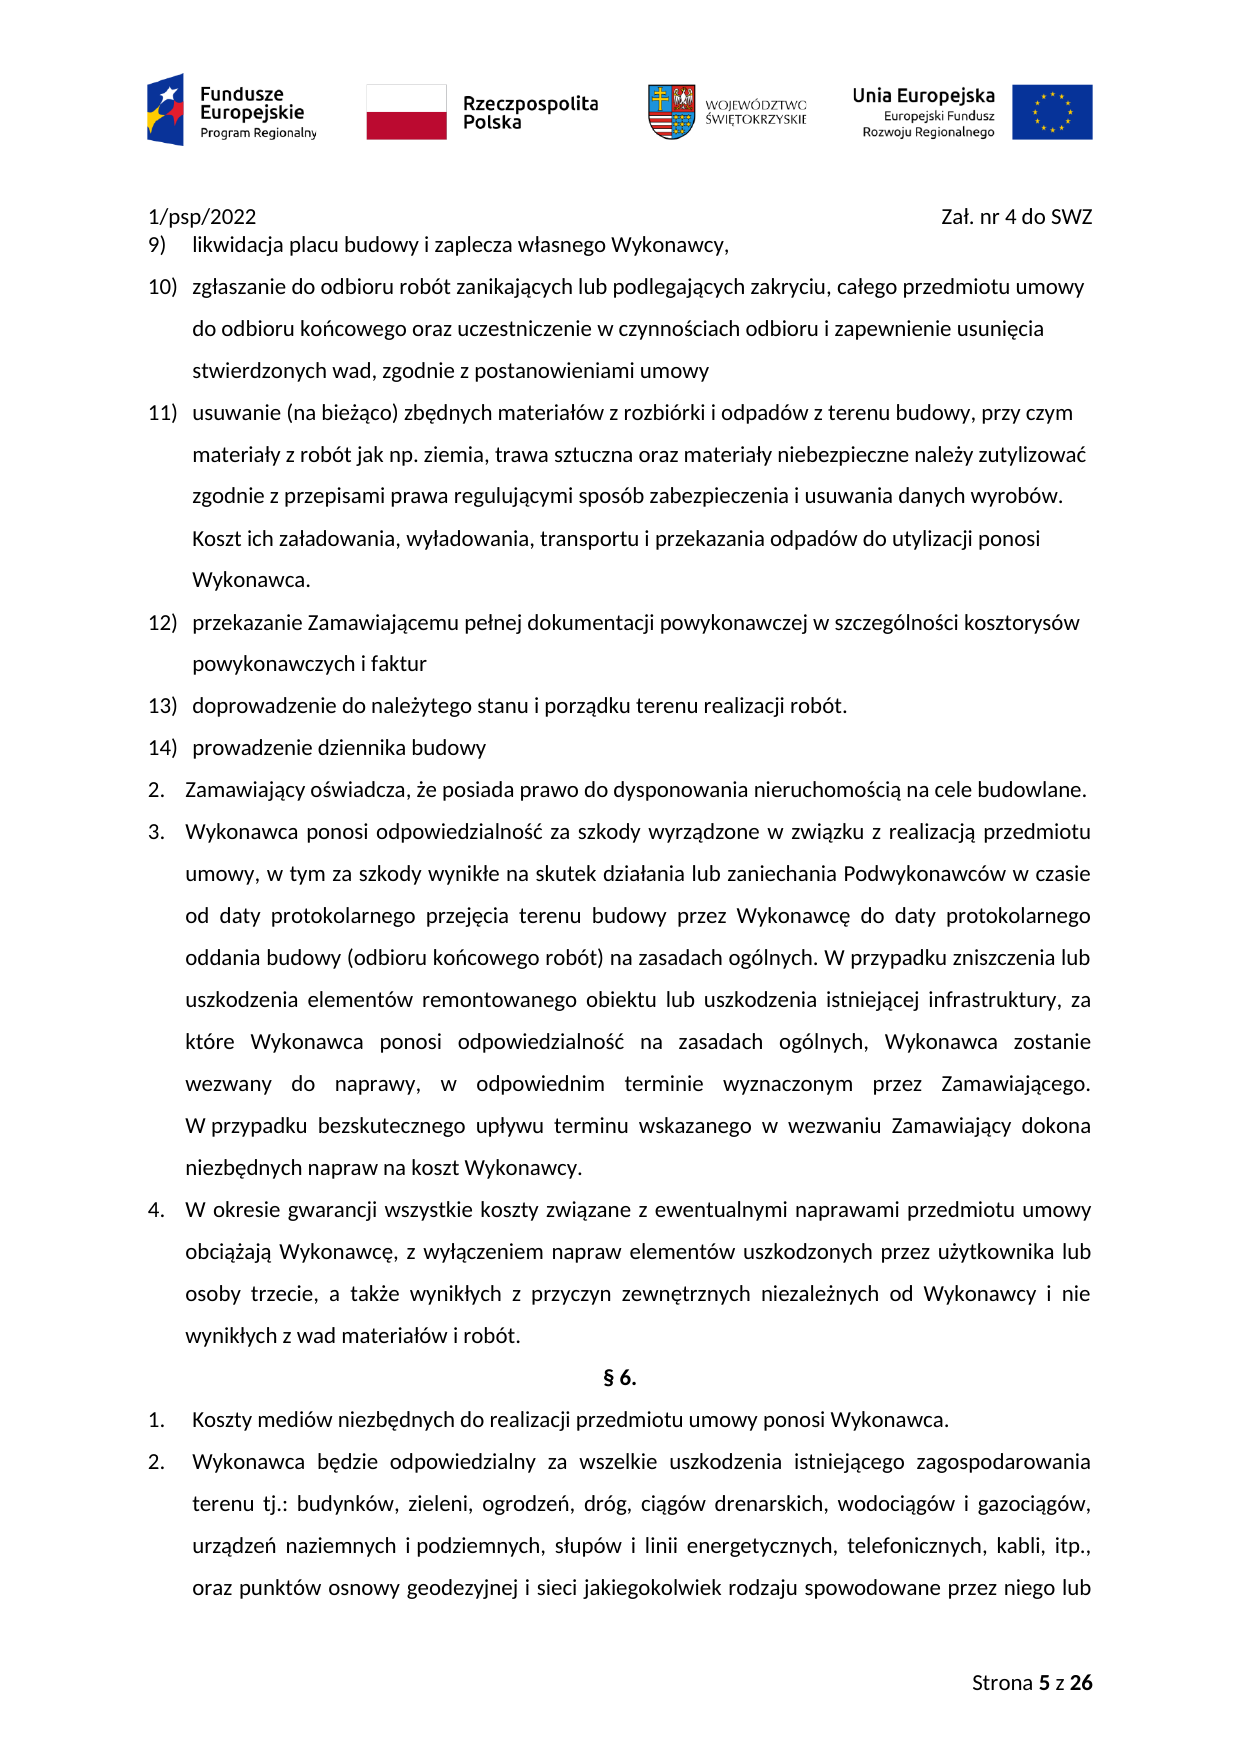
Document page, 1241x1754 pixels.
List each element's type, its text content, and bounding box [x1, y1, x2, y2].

list § 6. [148, 1363, 1093, 1391]
list Zamawiający oświadcza, że posiada prawo do dysponowania nieruchomością na cele budowlane. [148, 776, 1093, 803]
list zgłaszanie do odbioru robót zanikających lub podlegających zakryciu, całego przedmiotu umowy do odbioru końcowego oraz uczestniczenie w czynnościach odbioru i zapewnienie usunięcia stwierdzonych wad, zgodnie z postanowieniami umowy [148, 272, 1093, 384]
list likwidacja placu budowy i zaplecza własnego Wykonawcy, [148, 230, 1093, 258]
picture [648, 73, 807, 146]
list usuwanie (na bieżąco) zbędnych materiałów z rozbiórki i odpadów z terenu budowy, przy czym materiały z robót jak np. ziemia, trawa sztuczna oraz materiały niebezpieczne należy zutylizować zgodnie z przepisami prawa regulującymi sposób zabezpieczenia i usuwania danych wyrobów. Koszt ich załadowania, wyładowania, transportu i przekazania odpadów do utylizacji ponosi Wykonawca. [148, 398, 1093, 594]
picture [366, 73, 598, 146]
picture [147, 73, 317, 146]
picture [853, 73, 1093, 146]
list Koszty mediów niezbędnych do realizacji przedmiotu umowy ponosi Wykonawca. [148, 1405, 1093, 1433]
list W okresie gwarancji wszystkie koszty związane z ewentualnymi naprawami przedmiotu umowy obciążają Wykonawcę, z wyłączeniem napraw elementów uszkodzonych przez użytkownika lub osoby trzecie, a także wynikłych z przyczyn zewnętrznych niezależnych od Wykonawcy i nie wynikłych z wad materiałów i robót. [148, 1195, 1093, 1349]
list Wykonawca ponosi odpowiedzialność za szkody wyrządzone w związku z realizacją przedmiotu umowy, w tym za szkody wynikłe na skutek działania lub zaniechania Podwykonawców w czasie od daty protokolarnego przejęcia terenu budowy przez Wykonawcę do daty protokolarnego oddania budowy (odbioru końcowego robót) na zasadach ogólnych. W przypadku zniszczenia lub uszkodzenia elementów remontowanego obiektu lub uszkodzenia istniejącej infrastruktury, za które Wykonawca ponosi odpowiedzialność na zasadach ogólnych, Wykonawca zostanie wezwany do naprawy, w odpowiednim terminie wyznaczonym przez Zamawiającego. W przypadku bezskutecznego upływu terminu wskazanego w wezwaniu Zamawiający dokona niezbędnych napraw na koszt Wykonawcy. [148, 817, 1093, 1181]
list doprowadzenie do należytego stanu i porządku terenu realizacji robót. [148, 692, 1093, 719]
list przekazanie Zamawiającemu pełnej dokumentacji powykonawczej w szczególności kosztorysów powykonawczych i faktur [148, 608, 1093, 678]
list prowadzenie dziennika budowy [148, 733, 1093, 762]
